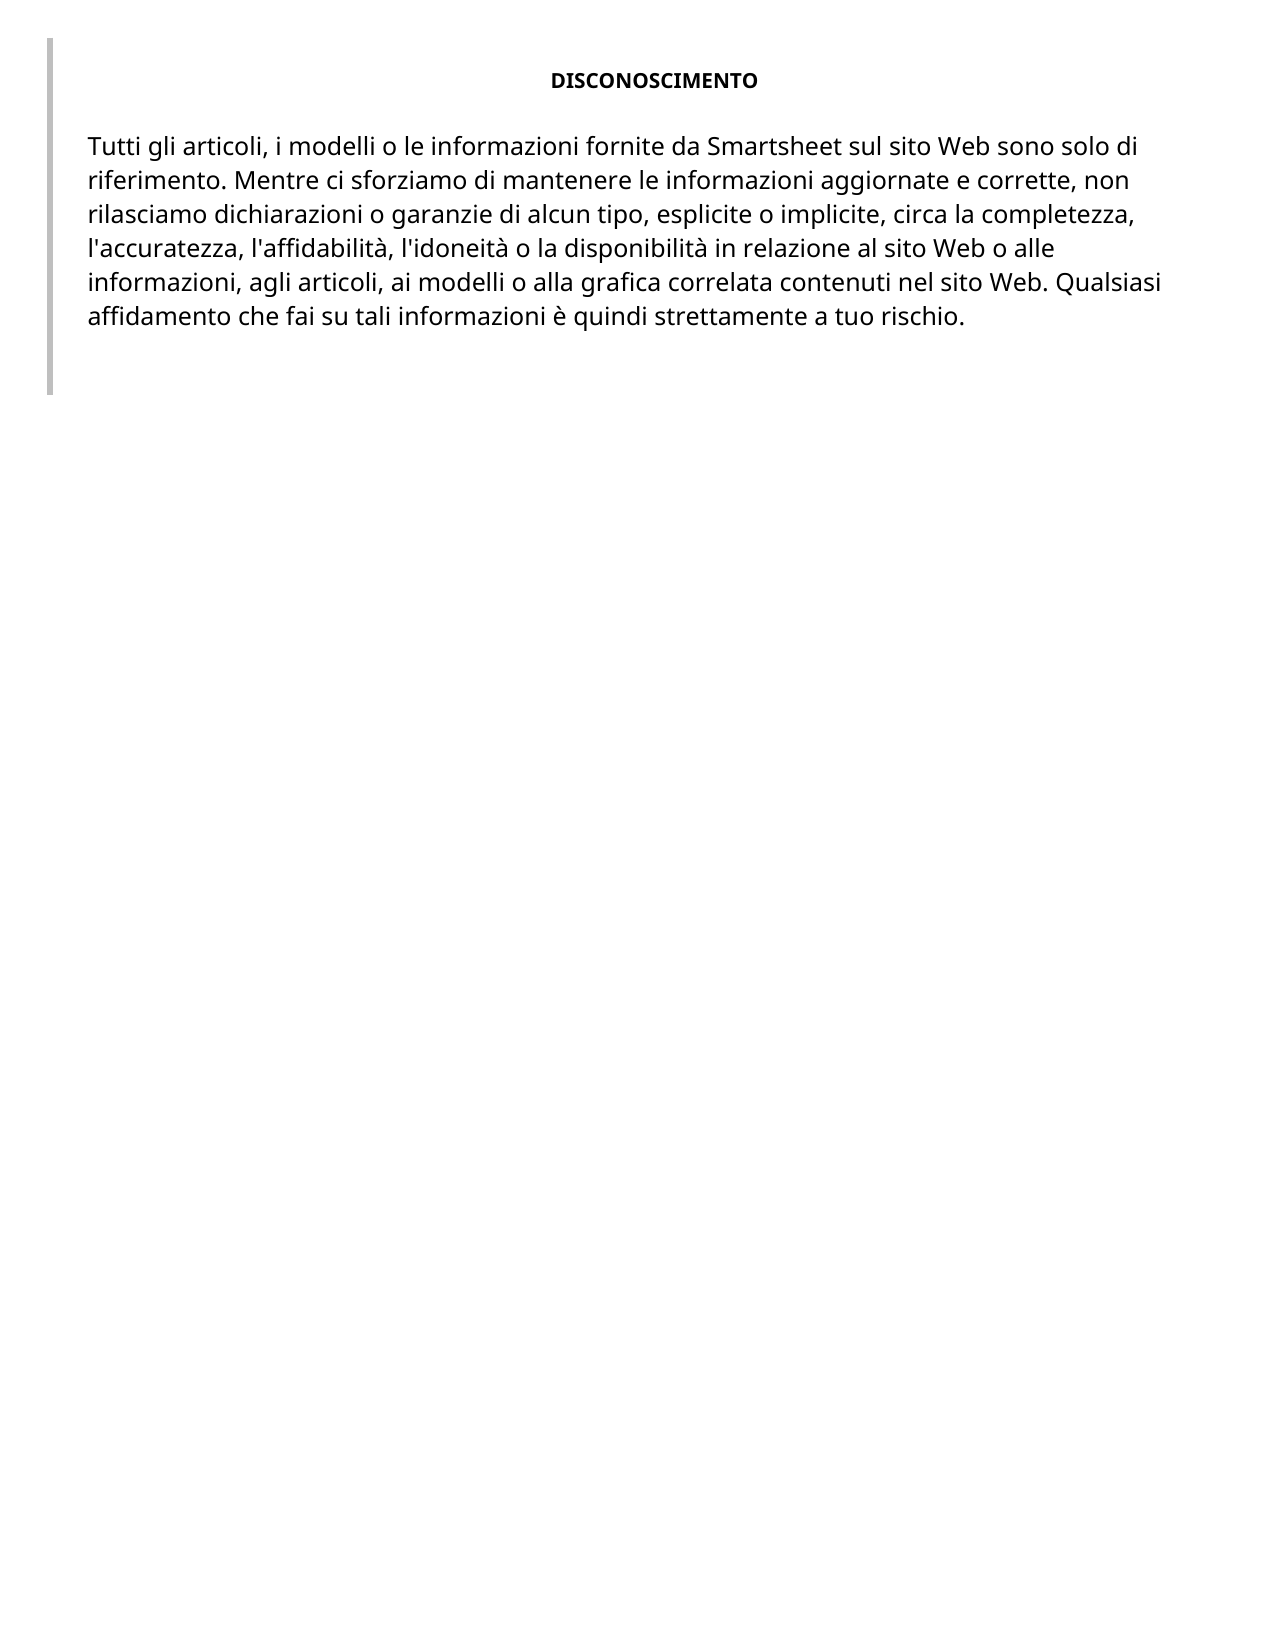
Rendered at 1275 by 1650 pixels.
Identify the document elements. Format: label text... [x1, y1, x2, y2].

table_header DISCONOSCIMENTO Tutti gli articoli, i modelli o le informazioni fornite da Smartsheet sul sito Web sono solo di riferimento. Mentre ci sforziamo di mantenere le informazioni aggiornate e corrette, non rilasciamo dichiarazioni o garanzie di alcun tipo, esplicite o implicite, circa la completezza, l'accuratezza, l'affidabilità, l'idoneità o la disponibilità in relazione al sito Web o alle informazioni, agli articoli, ai modelli o alla grafica correlata contenuti nel sito Web. Qualsiasi affidamento che fai su tali informazioni è quindi strettamente a tuo rischio. [53, 38, 1225, 395]
